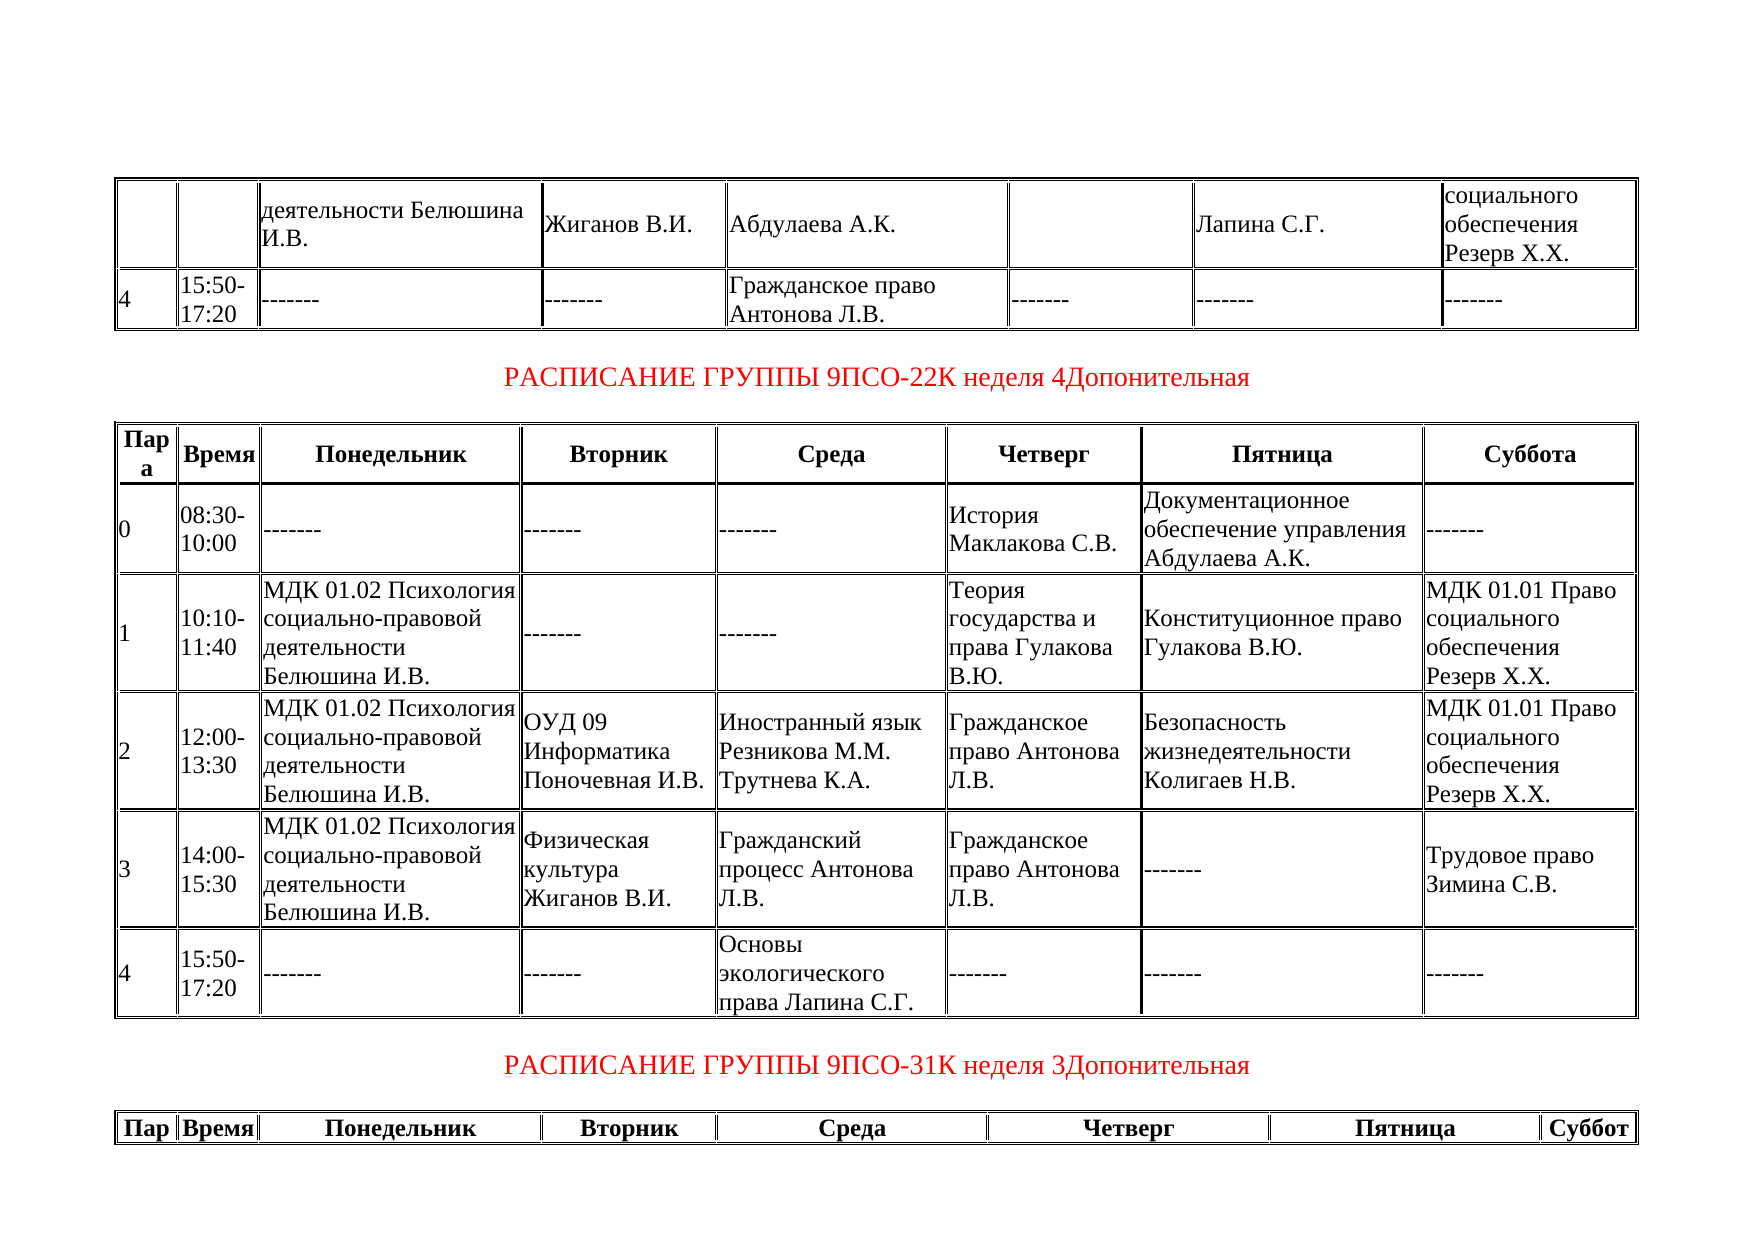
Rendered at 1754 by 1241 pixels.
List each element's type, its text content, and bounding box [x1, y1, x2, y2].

text РАСПИСАНИЕ ГРУППЫ 9ПСО-22К неделя 4Допонительная [118, 360, 1636, 392]
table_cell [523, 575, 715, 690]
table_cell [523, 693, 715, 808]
text РАСПИСАНИЕ ГРУППЫ 9ПСО-31К неделя 3Допонительная [118, 1048, 1636, 1081]
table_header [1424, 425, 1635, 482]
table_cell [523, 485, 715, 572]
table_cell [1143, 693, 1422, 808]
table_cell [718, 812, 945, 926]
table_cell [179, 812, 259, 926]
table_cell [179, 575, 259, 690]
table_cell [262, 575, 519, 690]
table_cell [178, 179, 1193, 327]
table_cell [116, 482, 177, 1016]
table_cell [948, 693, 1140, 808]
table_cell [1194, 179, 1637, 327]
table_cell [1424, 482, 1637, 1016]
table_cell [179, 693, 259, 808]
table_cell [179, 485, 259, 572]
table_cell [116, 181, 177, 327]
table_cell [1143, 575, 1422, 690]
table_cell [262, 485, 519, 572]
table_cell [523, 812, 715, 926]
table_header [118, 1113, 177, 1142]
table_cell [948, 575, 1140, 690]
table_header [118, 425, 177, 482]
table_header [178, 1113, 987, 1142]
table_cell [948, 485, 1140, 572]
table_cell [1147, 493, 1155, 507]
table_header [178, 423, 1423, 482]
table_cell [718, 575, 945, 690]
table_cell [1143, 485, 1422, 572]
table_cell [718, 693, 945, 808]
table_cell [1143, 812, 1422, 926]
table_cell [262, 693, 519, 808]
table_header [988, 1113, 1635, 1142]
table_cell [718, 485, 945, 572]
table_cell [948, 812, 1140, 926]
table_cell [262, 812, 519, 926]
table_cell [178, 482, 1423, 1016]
